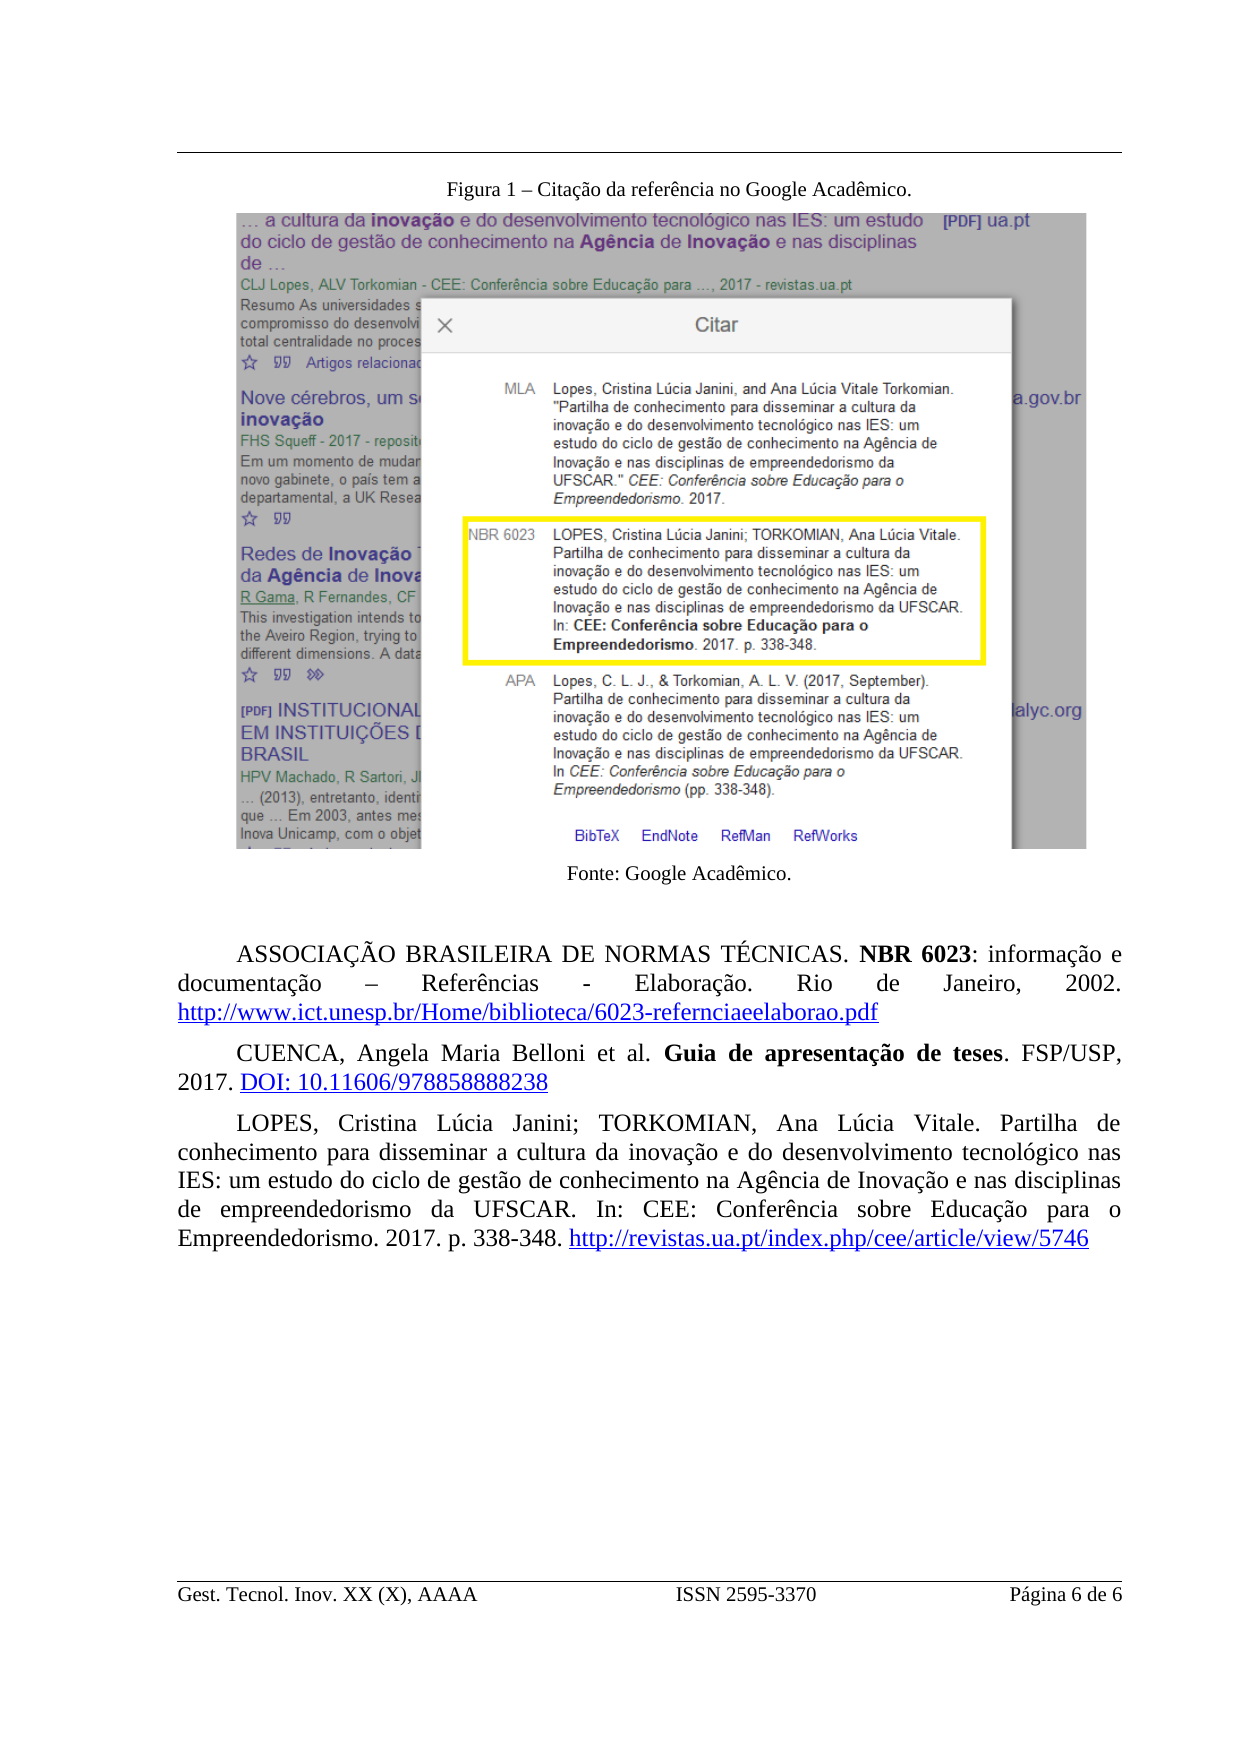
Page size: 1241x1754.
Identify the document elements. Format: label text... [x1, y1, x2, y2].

text ASSOCIAÇÃO BRASILEIRA DE NORMAS TÉCNICAS. NBR 6023: informação e documentação – Referências - Elaboração. Rio de Janeiro, 2002. http://www.ict.unesp.br/Home/biblioteca/6023-refernciaeelaborao.pdf [177, 939, 1122, 1025]
text CUENCA, Angela Maria Belloni et al. Guia de apresentação de teses. FSP/USP, 2017. DOI: 10.11606/978858888238 [177, 1038, 1122, 1095]
text Figura 1 – Citação da referência no Google Acadêmico. [177, 177, 1122, 201]
picture [236, 213, 1087, 849]
text Fonte: Google Acadêmico. [177, 861, 1122, 885]
text LOPES, Cristina Lúcia Janini; TORKOMIAN, Ana Lúcia Vitale. Partilha de conhecimento para disseminar a cultura da inovação e do desenvolvimento tecnológico nas IES: um estudo do ciclo de gestão de conhecimento na Agência de Inovação e nas disciplinas de empreendedorismo da UFSCAR. In: CEE: Conferência sobre Educação para o Empreendedorismo. 2017. p. 338-348. http://revistas.ua.pt/index.php/cee/article/view/5746 [177, 1108, 1122, 1252]
